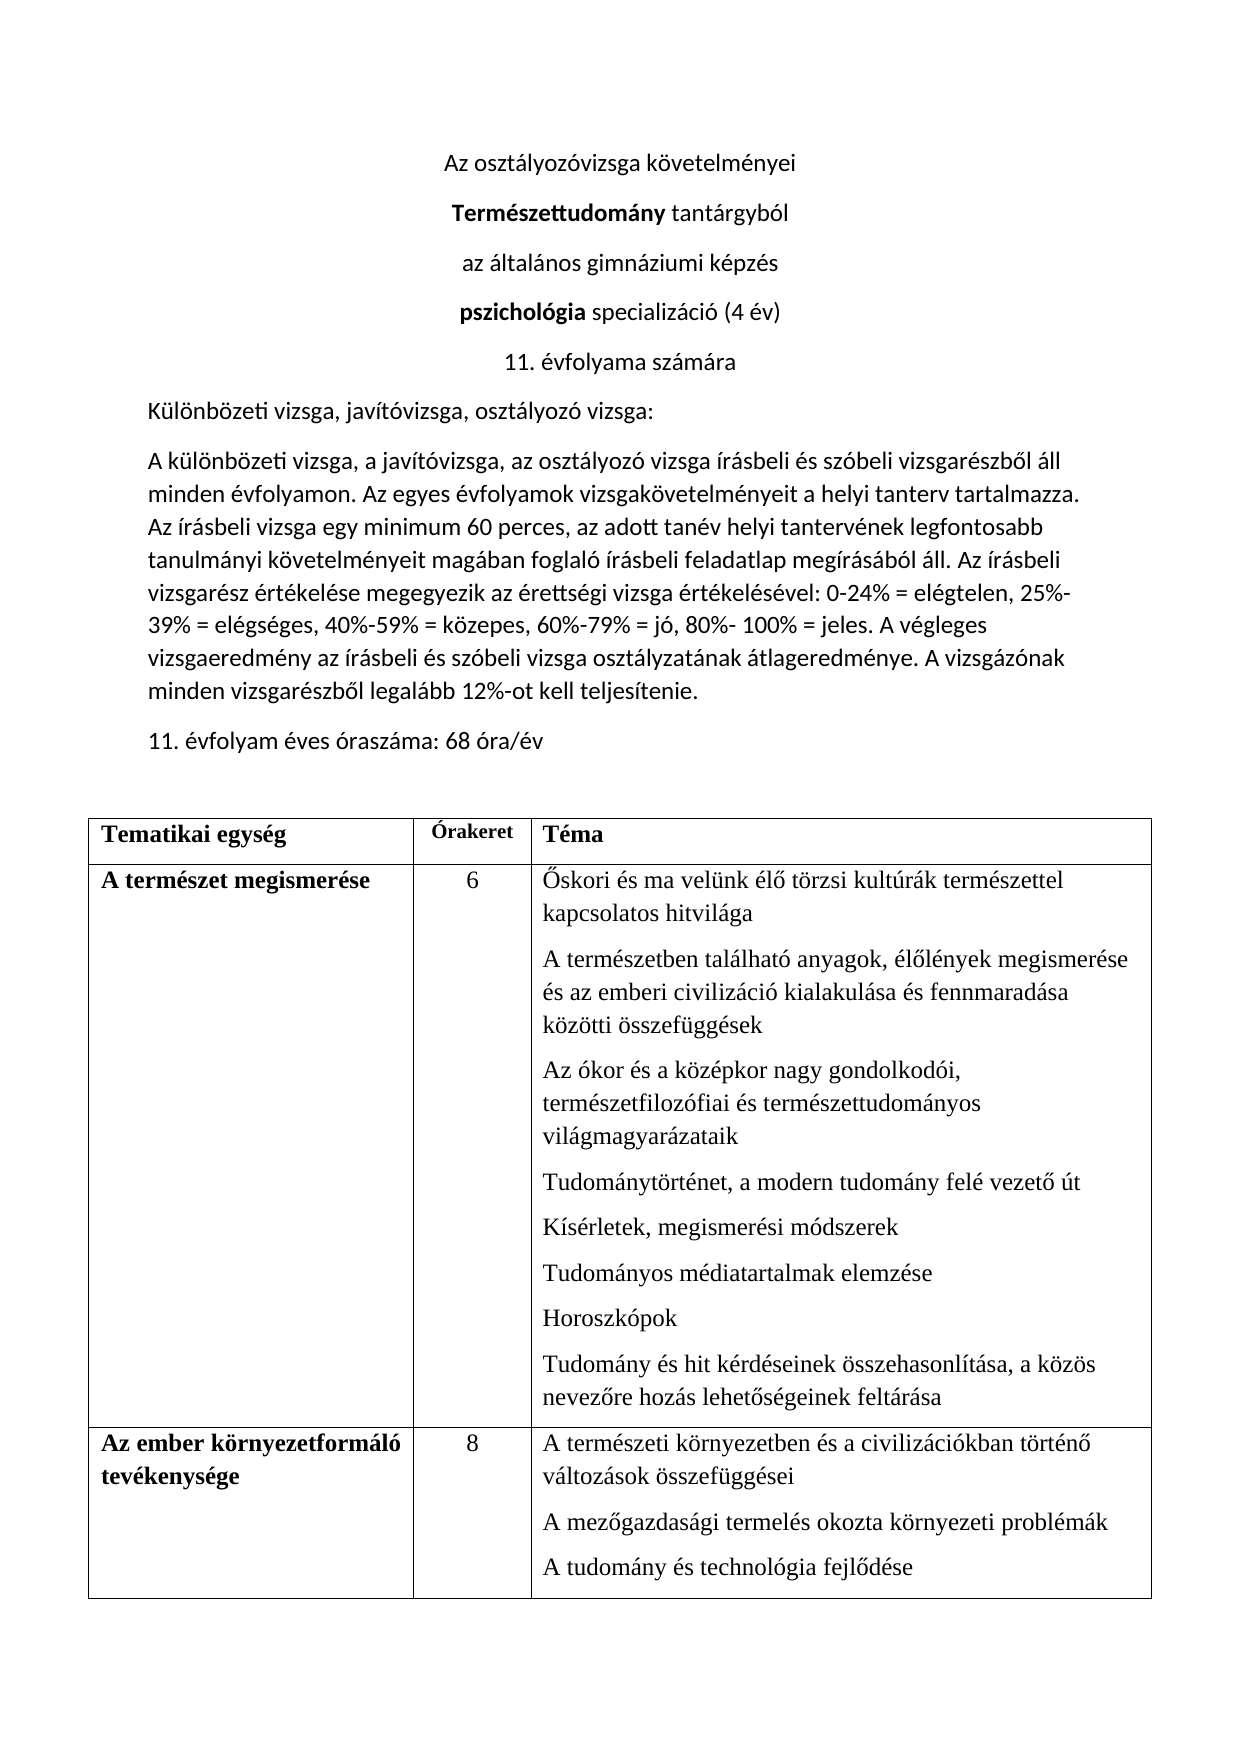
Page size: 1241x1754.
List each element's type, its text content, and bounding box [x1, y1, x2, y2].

text A különbözeti vizsga, a javítóvizsga, az osztályozó vizsga írásbeli és szóbeli vizsgarészből áll minden évfolyamon. Az egyes évfolyamok vizsgakövetelményeit a helyi tanterv tartalmazza. Az írásbeli vizsga egy minimum 60 perces, az adott tanév helyi tantervének legfontosabb tanulmányi követelményeit magában foglaló írásbeli feladatlap megírásából áll. Az írásbeli vizsgarész értékelése megegyezik az érettségi vizsga értékelésével: 0-24% = elégtelen, 25%-39% = elégséges, 40%-59% = közepes, 60%-79% = jó, 80%- 100% = jeles. A végleges vizsgaeredmény az írásbeli és szóbeli vizsga osztályzatának átlageredménye. A vizsgázónak minden vizsgarészből legalább 12%-ot kell teljesítenie. [148, 445, 1093, 706]
text 11. évfolyama számára [148, 346, 1093, 376]
text az általános gimnáziumi képzés [148, 247, 1093, 277]
table_cell Őskori és ma velünk élő törzsi kultúrák természettel kapcsolatos hitvilága A természetben található anyagok, élőlények megismerése és az emberi civilizáció kialakulása és fennmaradása közötti összefüggések Az ókor és a középkor nagy gondolkodói, természetfilozófiai és természettudományos világmagyarázataik Tudománytörténet, a modern tudomány felé vezető út Kísérletek, megismerési módszerek Tudományos médiatartalmak elemzése Horoszkópok Tudomány és hit kérdéseinek összehasonlítása, a közös nevezőre hozás lehetőségeinek feltárása [532, 865, 1151, 1427]
text Természettudomány tantárgyból [148, 197, 1093, 228]
text pszichológia specializáció (4 év) [148, 296, 1093, 327]
text 11. évfolyam éves óraszáma: 68 óra/év [148, 725, 1093, 756]
table_cell 8 [414, 1428, 531, 1597]
table_header Téma [532, 819, 1151, 864]
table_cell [89, 1428, 413, 1597]
table_cell 6 [414, 865, 531, 1427]
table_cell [532, 1428, 1151, 1597]
table_header Tematikai egység [89, 819, 413, 864]
text Különbözeti vizsga, javítóvizsga, osztályozó vizsga: [148, 396, 1093, 426]
text Az osztályozóvizsga követelményei [148, 148, 1093, 178]
table_cell A természet megismerése [89, 865, 413, 1427]
table_header Órakeret [414, 819, 531, 864]
